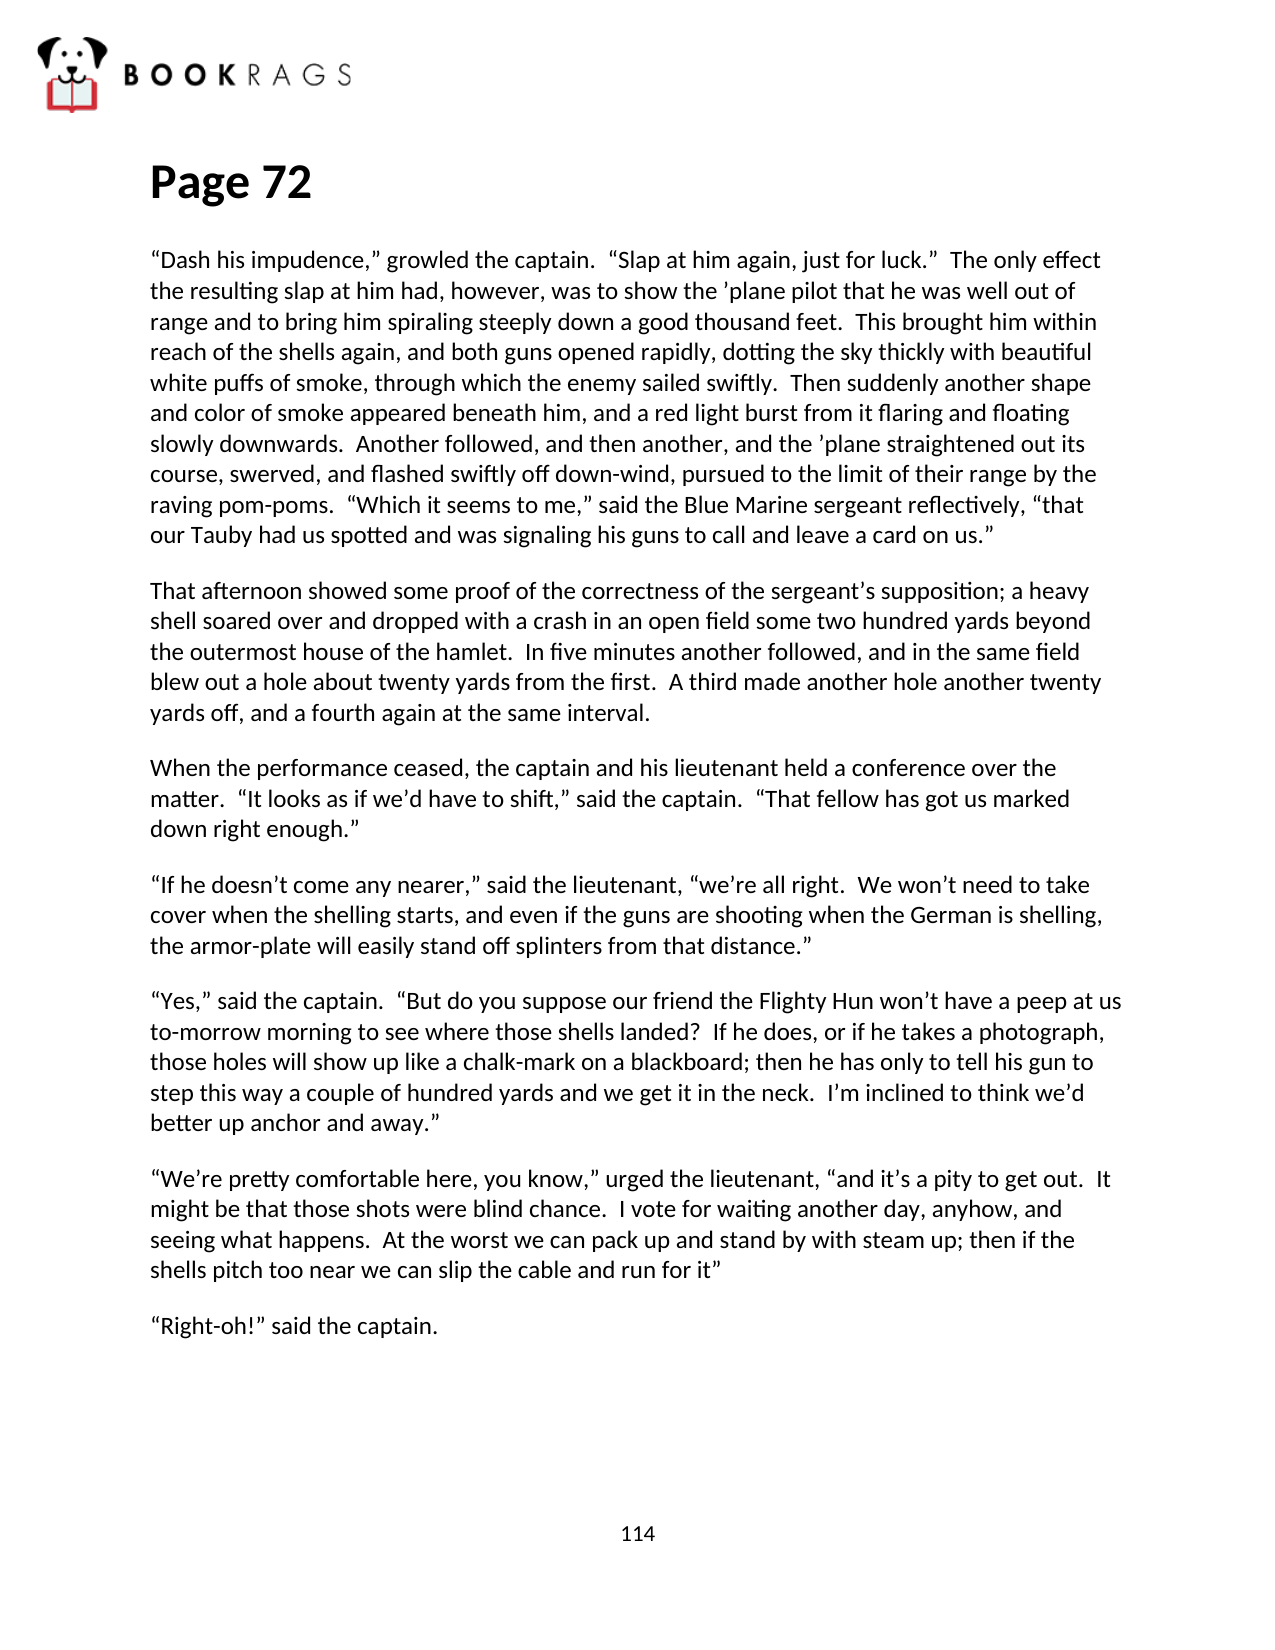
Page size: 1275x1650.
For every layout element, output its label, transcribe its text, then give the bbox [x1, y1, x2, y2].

text “Yes,” said the captain. “But do you suppose our friend the Flighty Hun won’t have a peep at us to-morrow morning to see where those shells landed? If he does, or if he takes a photograph, those holes will show up like a chalk-mark on a blackboard; then he has only to tell his gun to step this way a couple of hundred yards and we get it in the neck. I’m inclined to think we’d better up anchor and away.” [150, 986, 1125, 1138]
text “Dash his impudence,” growled the captain. “Slap at him again, just for luck.” The only effect the resulting slap at him had, however, was to show the ’plane pilot that he was well out of range and to bring him spiraling steeply down a good thousand feet. This brought him within reach of the shells again, and both guns opened rapidly, dotting the sky thickly with beautiful white puffs of smoke, through which the enemy sailed swiftly. Then suddenly another shape and color of smoke appeared beneath him, and a red light burst from it flaring and floating slowly downwards. Another followed, and then another, and the ’plane straightened out its course, swerved, and flashed swiftly off down-wind, pursued to the limit of their range by the raving pom-poms. “Which it seems to me,” said the Blue Marine sergeant reflectively, “that our Tauby had us spotted and was signaling his guns to call and leave a card on us.” [150, 244, 1125, 550]
text Page 72 [150, 150, 1125, 211]
text “We’re pretty comfortable here, you know,” urged the lieutenant, “and it’s a pity to get out. It might be that those shots were blind chance. I vote for waiting another day, anyhow, and seeing what happens. At the worst we can pack up and stand by with steam up; then if the shells pitch too near we can slip the cable and run for it” [150, 1163, 1125, 1285]
text “If he doesn’t come any nearer,” said the lieutenant, “we’re all right. We won’t need to take cover when the shelling starts, and even if the guns are shooting when the German is shelling, the armor-plate will easily stand off splinters from that distance.” [150, 869, 1125, 961]
picture [37, 37, 351, 113]
text When the performance ceased, the captain and his lieutenant held a conference over the matter. “It looks as if we’d have to shift,” said the captain. “That fellow has got us marked down right enough.” [150, 752, 1125, 844]
text That afternoon showed some proof of the correctness of the sergeant’s supposition; a heavy shell soared over and dropped with a crash in an open field some two hundred yards beyond the outermost house of the hamlet. In five minutes another followed, and in the same field blew out a hole about twenty yards from the first. A third made another hole another twenty yards off, and a fourth again at the same interval. [150, 575, 1125, 727]
text “Right-oh!” said the captain. [150, 1310, 1125, 1341]
